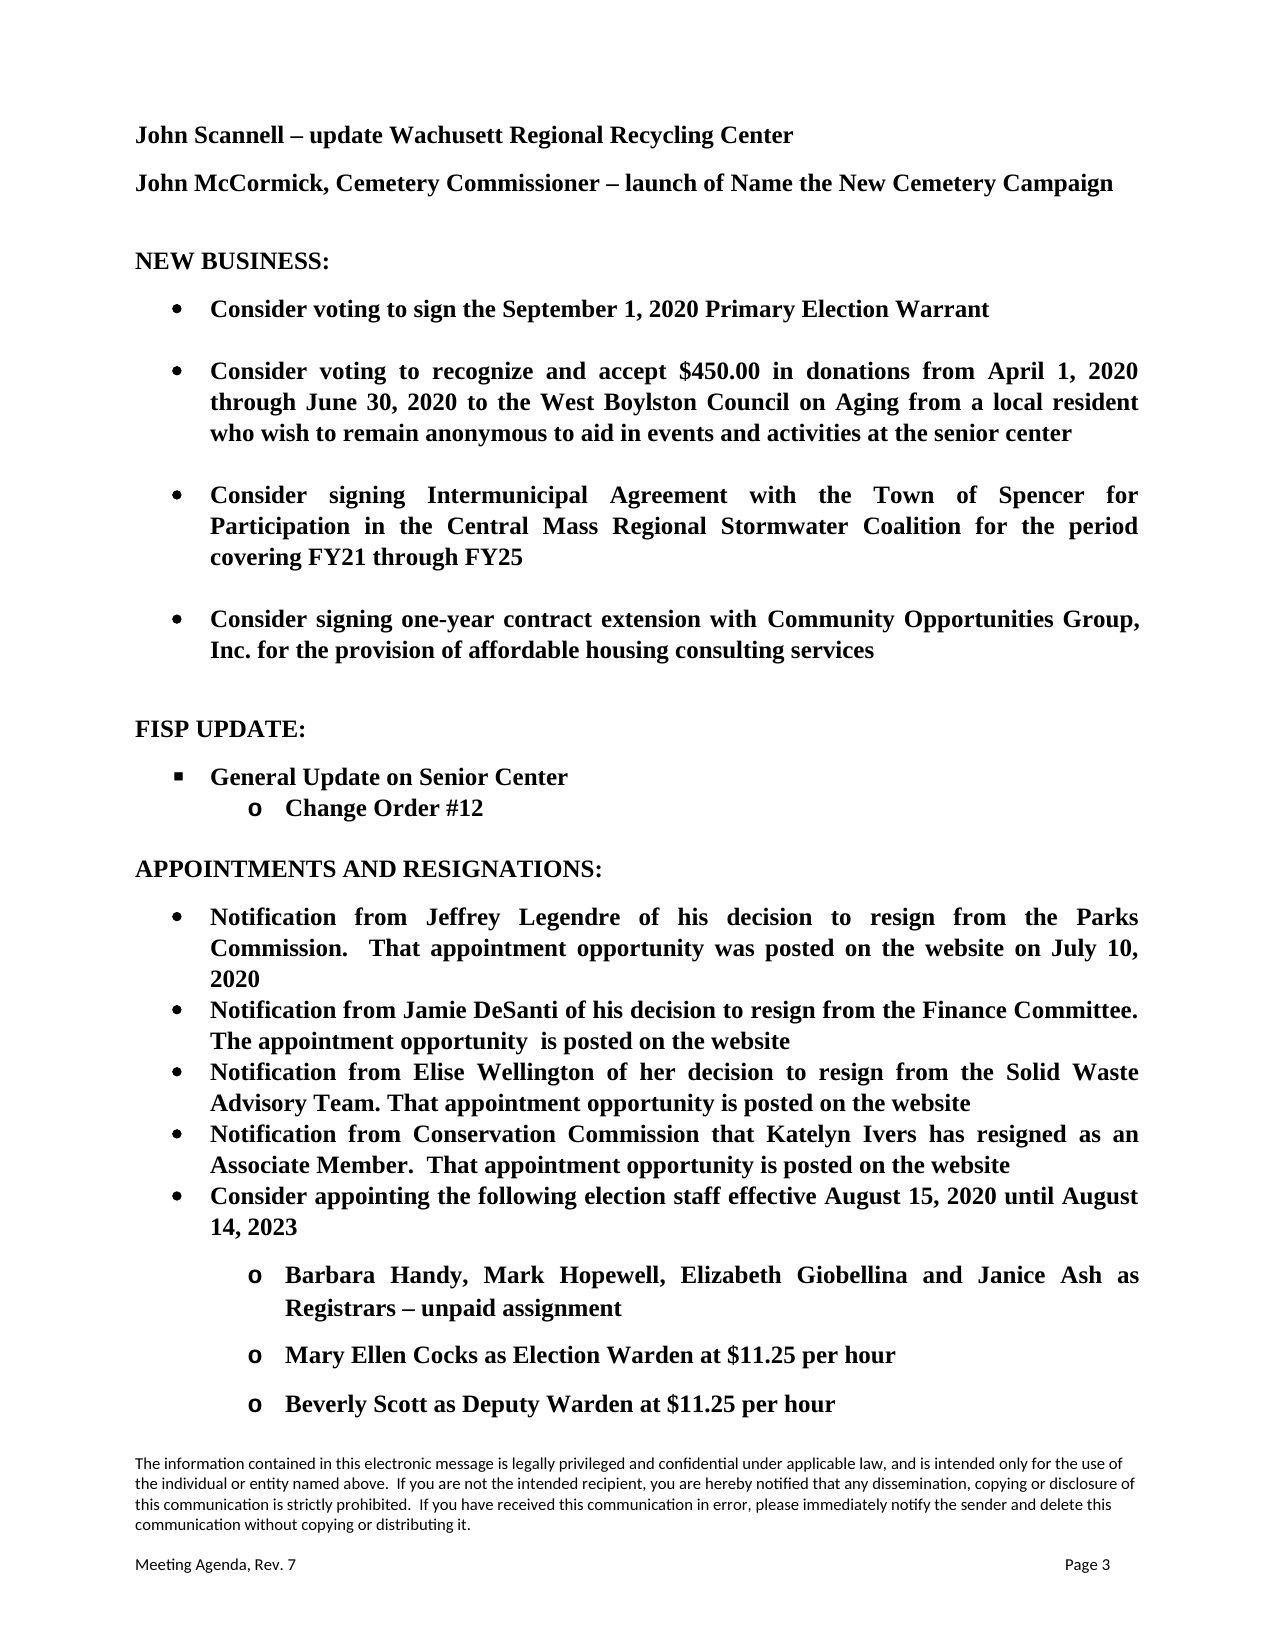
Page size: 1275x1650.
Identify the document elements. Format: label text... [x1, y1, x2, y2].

list Beverly Scott as Deputy Warden at $11.25 per hour [247, 1389, 1140, 1420]
list Consider signing Intermunicipal Agreement with the Town of Spencer for Participation in the Central Mass Regional Stormwater Coalition for the period covering FY21 through FY25 [172, 480, 1140, 571]
list General Update on Senior Center [172, 762, 1140, 791]
text NEW BUSINESS: [135, 246, 1140, 275]
list Notification from Conservation Commission that Katelyn Ivers has resigned as an Associate Member. That appointment opportunity is posted on the website [172, 1119, 1140, 1179]
text John McCormick, Cemetery Commissioner – launch of Name the New Cemetery Campaign [135, 168, 1140, 196]
list Consider appointing the following election staff effective August 15, 2020 until August 14, 2023 [172, 1181, 1140, 1241]
list Change Order #12 [247, 793, 1140, 824]
list Notification from Jeffrey Legendre of his decision to resign from the Parks Commission. That appointment opportunity was posted on the website on July 10, 2020 [172, 902, 1140, 993]
list Notification from Elise Wellington of her decision to resign from the Solid Waste Advisory Team. That appointment opportunity is posted on the website [172, 1057, 1140, 1117]
list Consider voting to sign the September 1, 2020 Primary Election Warrant [172, 294, 1140, 323]
list Barbara Handy, Mark Hopewell, Elizabeth Giobellina and Janice Ash as Registrars – unpaid assignment [247, 1260, 1140, 1321]
list Consider voting to recognize and accept $450.00 in donations from April 1, 2020 through June 30, 2020 to the West Boylston Council on Aging from a local resident who wish to remain anonymous to aid in events and activities at the senior center [172, 356, 1140, 447]
text APPOINTMENTS AND RESIGNATIONS: [135, 854, 1140, 883]
list Notification from Jamie DeSanti of his decision to resign from the Finance Committee. The appointment opportunity is posted on the website [172, 995, 1140, 1055]
text John Scannell – update Wachusett Regional Recycling Center [135, 120, 1140, 149]
list Consider signing one-year contract extension with Community Opportunities Group, Inc. for the provision of affordable housing consulting services [172, 604, 1140, 664]
list Mary Ellen Cocks as Election Warden at $11.25 per hour [247, 1340, 1140, 1371]
text FISP UPDATE: [135, 714, 1140, 743]
